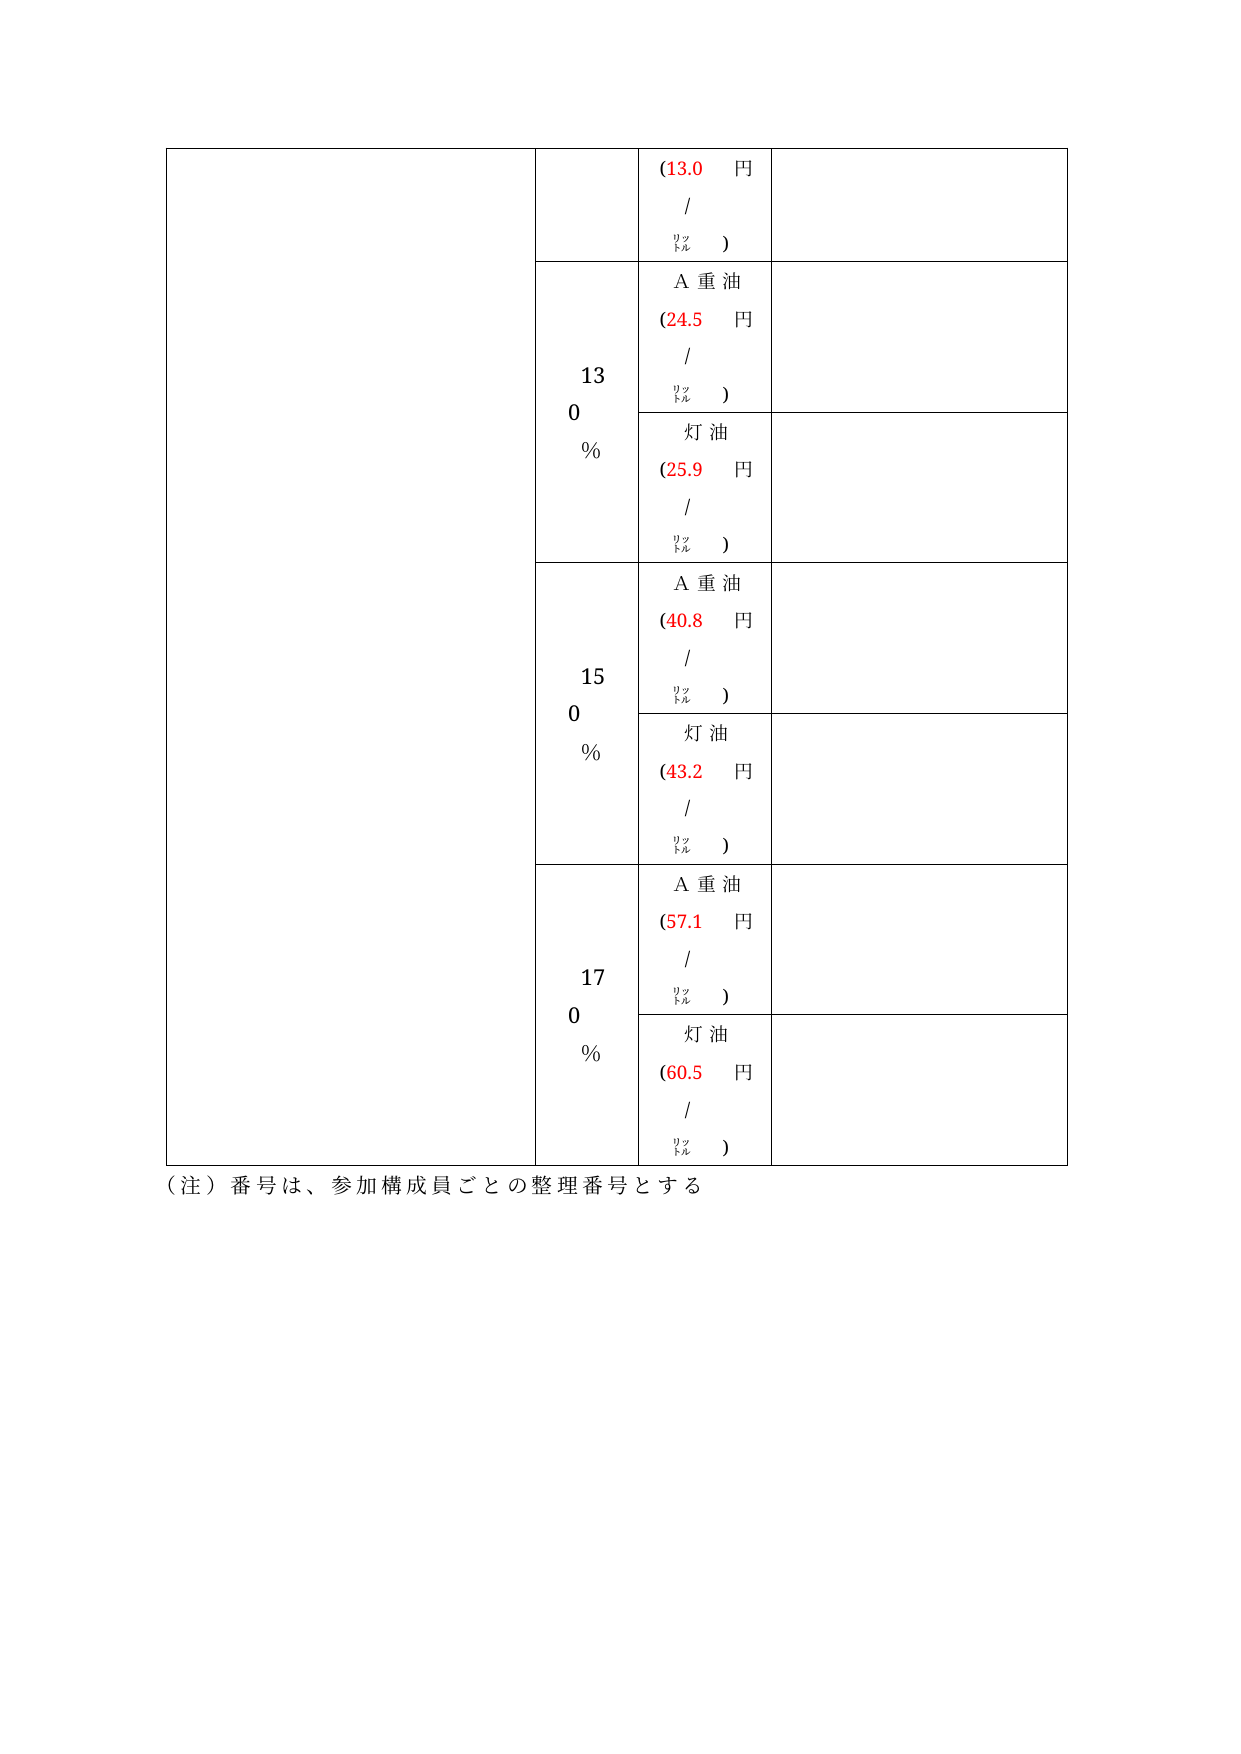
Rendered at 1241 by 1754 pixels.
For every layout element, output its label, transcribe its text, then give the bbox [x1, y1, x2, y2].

table_cell Ａ重油 (24.5円/㍑) [639, 262, 771, 412]
table_cell 灯油 (13.0円/㍑) [639, 149, 771, 261]
table_cell [772, 262, 1067, 412]
table_cell [772, 413, 1067, 562]
table_cell 130％ [536, 262, 638, 562]
table_cell Ａ重油 (57.1円/㍑) [639, 865, 771, 1014]
table_cell [772, 714, 1067, 863]
table_cell 150％ [536, 563, 638, 863]
table_cell 灯油 (25.9円/㍑) [639, 413, 771, 562]
table_cell [772, 865, 1067, 1014]
text （注）番号は、参加構成員ごとの整理番号とする [156, 1166, 1084, 1203]
table_cell [772, 149, 1067, 261]
table_cell [772, 1015, 1067, 1165]
table_cell Ａ重油 (40.8円/㍑) [639, 563, 771, 713]
table_cell 170％ [536, 865, 638, 1165]
table_cell 灯油 (43.2円/㍑) [639, 714, 771, 863]
table_cell [772, 563, 1067, 713]
table_cell 灯油 (60.5円/㍑) [639, 1015, 771, 1165]
